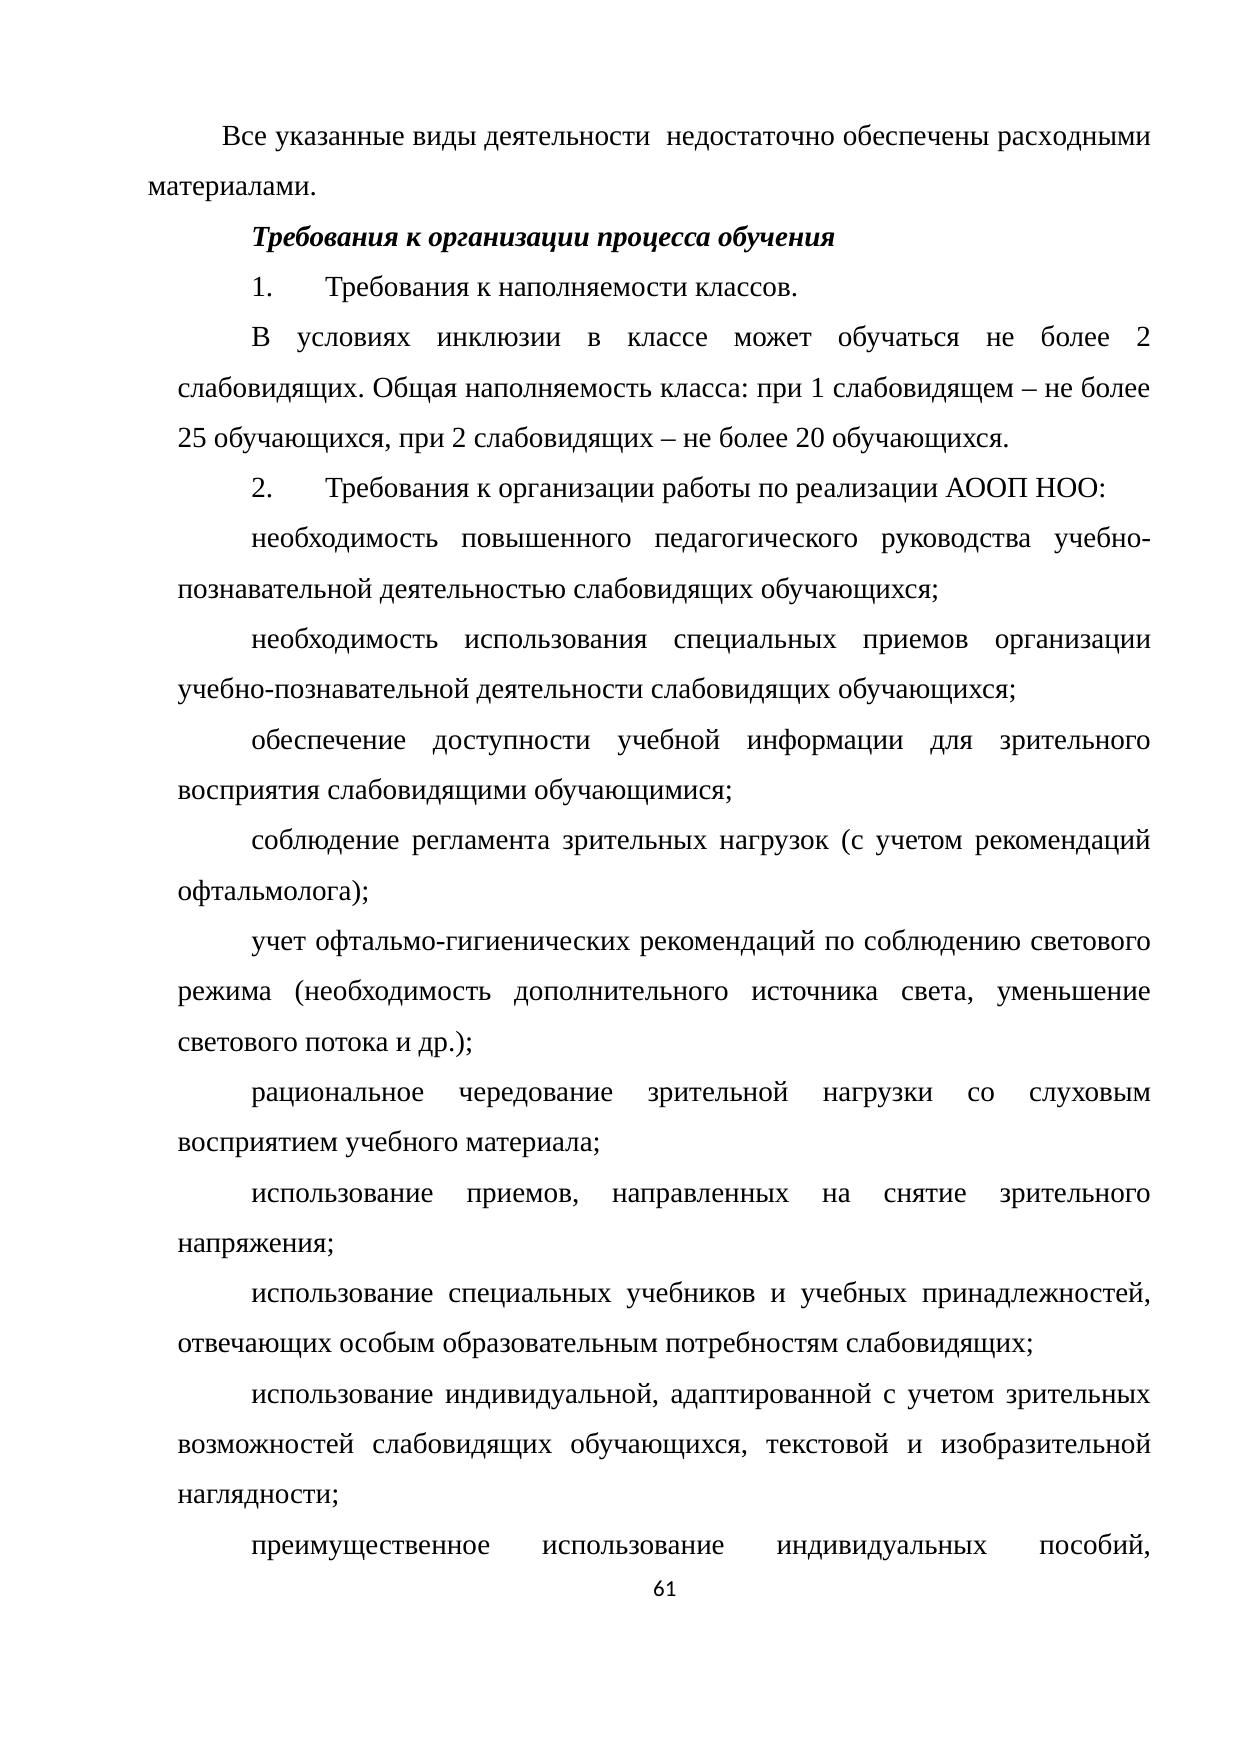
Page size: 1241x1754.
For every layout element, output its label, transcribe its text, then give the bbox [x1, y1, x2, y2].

text использование приемов, направленных на снятие зрительного напряжения; [177, 1175, 1152, 1258]
list Требования к организации работы по реализации АООП НОО: [177, 470, 1152, 504]
text В условиях инклюзии в классе может обучаться не более 2 слабовидящих. Общая наполняемость класса: при 1 слабовидящем – не более 25 обучающихся, при 2 слабовидящих – не более 20 обучающихся. [177, 319, 1152, 453]
text Требования к организации процесса обучения [177, 219, 1152, 252]
text рациональное чередование зрительной нагрузки со слуховым восприятием учебного материала; [177, 1074, 1152, 1158]
list Требования к наполняемости классов. [177, 269, 1152, 303]
text обеспечение доступности учебной информации для зрительного восприятия слабовидящими обучающимися; [177, 722, 1152, 806]
text необходимость использования специальных приемов организации учебно-познавательной деятельности слабовидящих обучающихся; [177, 621, 1152, 705]
text необходимость повышенного педагогического руководства учебно-познавательной деятельностью слабовидящих обучающихся; [177, 521, 1152, 604]
text использование специальных учебников и учебных принадлежностей, отвечающих особым образовательным потребностям слабовидящих; [177, 1275, 1152, 1359]
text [177, 1527, 1152, 1560]
text соблюдение регламента зрительных нагрузок (с учетом рекомендаций офтальмолога); [177, 822, 1152, 906]
text учет офтальмо-гигиенических рекомендаций по соблюдению светового режима (необходимость дополнительного источника света, уменьшение светового потока и др.); [177, 923, 1152, 1057]
text Все указанные виды деятельности недостаточно обеспечены расходными материалами. [148, 118, 1152, 202]
text использование индивидуальной, адаптированной с учетом зрительных возможностей слабовидящих обучающихся, текстовой и изобразительной наглядности; [177, 1376, 1152, 1510]
